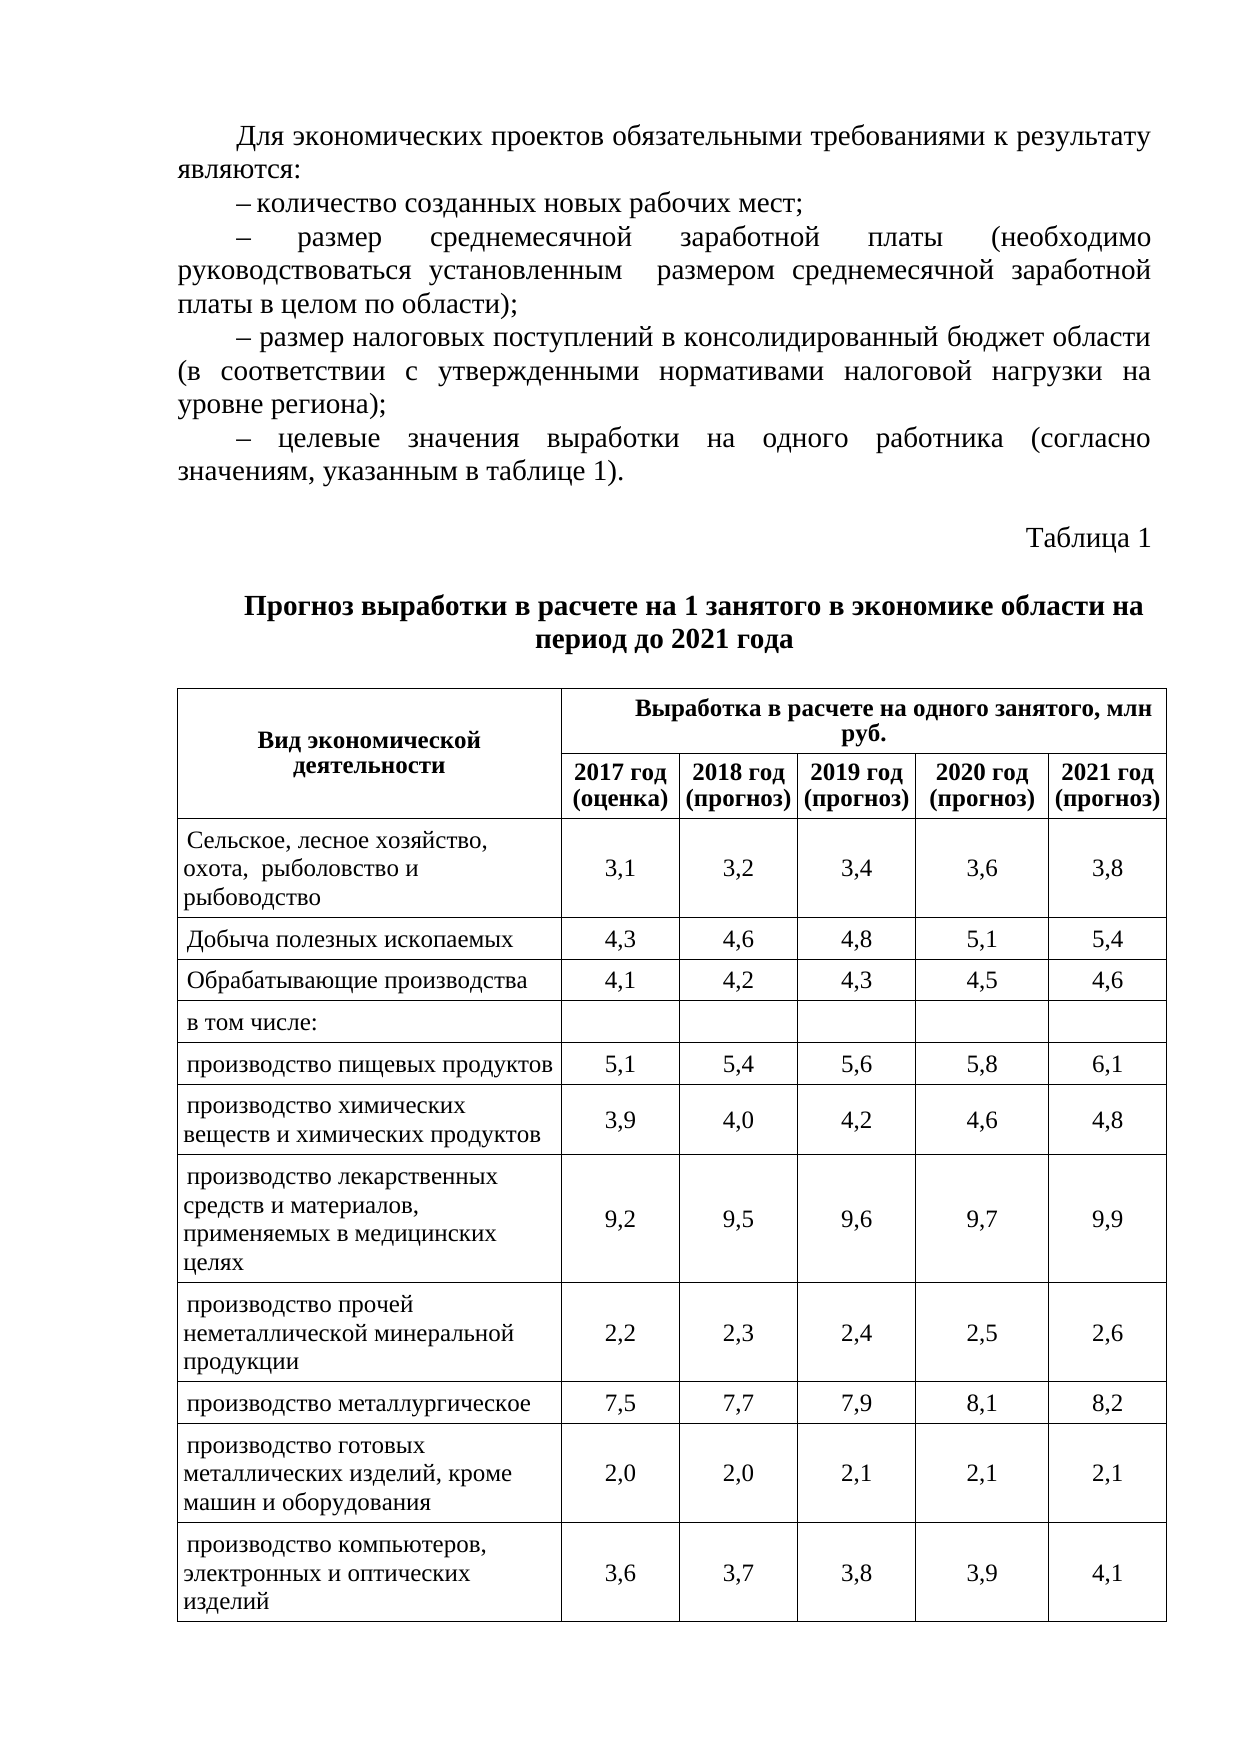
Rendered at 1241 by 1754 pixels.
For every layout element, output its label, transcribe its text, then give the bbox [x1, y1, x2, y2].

table_cell производство пищевых продуктов [178, 1043, 561, 1083]
table_cell 4,6 [916, 1085, 1048, 1154]
table_cell 3,1 [562, 819, 679, 917]
table_cell 4,6 [1049, 960, 1166, 1000]
table_cell производство химических веществ и химических продуктов [178, 1085, 561, 1154]
table_cell 4,1 [562, 960, 679, 1000]
table_cell 2017 год (оценка) [562, 754, 679, 818]
table_cell в том числе: [178, 1001, 561, 1042]
table_cell 8,2 [1049, 1382, 1166, 1423]
table_cell 3,2 [680, 819, 797, 917]
table_cell 6,1 [1049, 1043, 1166, 1083]
table_cell 8,1 [916, 1382, 1048, 1423]
table_cell 2,3 [680, 1283, 797, 1381]
table_cell [562, 1001, 679, 1042]
table_cell 4,8 [798, 918, 915, 958]
table_cell 5,6 [798, 1043, 915, 1083]
table_cell 3,8 [798, 1523, 915, 1621]
table_cell 2,1 [1049, 1424, 1166, 1522]
table_cell 3,7 [680, 1523, 797, 1621]
table_cell 2,6 [1049, 1283, 1166, 1381]
table_cell 4,3 [562, 918, 679, 958]
table_cell [680, 1001, 797, 1042]
text – размер среднемесячной заработной платы (необходимо руководствоваться установленным размером среднемесячной заработной платы в целом по области); [177, 219, 1152, 319]
table_cell производство металлургическое [178, 1382, 561, 1423]
table_cell 2,2 [562, 1283, 679, 1381]
table_cell 9,7 [916, 1155, 1048, 1282]
table_cell [1049, 1001, 1166, 1042]
table_cell 9,2 [562, 1155, 679, 1282]
text Прогноз выработки в расчете на 1 занятого в экономике области на период до 2021 года [177, 588, 1152, 655]
text Таблица 1 [177, 521, 1152, 554]
table_cell Добыча полезных ископаемых [178, 918, 561, 958]
table_cell 5,4 [1049, 918, 1166, 958]
table_cell 2,0 [680, 1424, 797, 1522]
table_cell 5,4 [680, 1043, 797, 1083]
table_cell 4,1 [1049, 1523, 1166, 1621]
table_cell [916, 1001, 1048, 1042]
table_cell [798, 1001, 915, 1042]
table_cell 4,2 [798, 1085, 915, 1154]
table_cell 3,4 [798, 819, 915, 917]
table_cell 3,8 [1049, 819, 1166, 917]
text – целевые значения выработки на одного работника (согласно значениям, указанным в таблице 1). [177, 420, 1152, 487]
text – размер налоговых поступлений в консолидированный бюджет области (в соответствии с утвержденными нормативами налоговой нагрузки на уровне региона); [177, 319, 1152, 420]
table_cell 7,9 [798, 1382, 915, 1423]
table_cell 4,3 [798, 960, 915, 1000]
table_cell 3,9 [916, 1523, 1048, 1621]
table_cell 2,5 [916, 1283, 1048, 1381]
table_cell 2018 год (прогноз) [680, 754, 797, 818]
table_cell 4,8 [1049, 1085, 1166, 1154]
table_cell 5,1 [562, 1043, 679, 1083]
table_cell 4,0 [680, 1085, 797, 1154]
table_cell 2,1 [798, 1424, 915, 1522]
table_cell 5,1 [916, 918, 1048, 958]
table_cell производство готовых металлических изделий, кроме машин и оборудования [178, 1424, 561, 1522]
table_cell 2,1 [916, 1424, 1048, 1522]
text – количество созданных новых рабочих мест; [177, 185, 1152, 219]
table_cell 3,6 [562, 1523, 679, 1621]
table_cell 5,8 [916, 1043, 1048, 1083]
table_cell 3,6 [916, 819, 1048, 917]
table_cell Обрабатывающие производства [178, 960, 561, 1000]
table_header Вид экономической деятельности [178, 689, 561, 818]
table_cell 9,9 [1049, 1155, 1166, 1282]
table_cell 9,6 [798, 1155, 915, 1282]
table_cell 3,9 [562, 1085, 679, 1154]
table_cell 2019 год (прогноз) [798, 754, 915, 818]
table_cell производство прочей неметаллической минеральной продукции [178, 1283, 561, 1381]
table_cell 2,0 [562, 1424, 679, 1522]
table_cell 9,5 [680, 1155, 797, 1282]
table_cell 4,5 [916, 960, 1048, 1000]
table_cell Сельское, лесное хозяйство, охота, рыболовство и рыбоводство [178, 819, 561, 917]
text Для экономических проектов обязательными требованиями к результату являются: [177, 118, 1152, 185]
table_cell 7,5 [562, 1382, 679, 1423]
table_cell 2021 год (прогноз) [1049, 754, 1166, 818]
table_header Выработка в расчете на одного занятого, млн руб. [562, 689, 1166, 753]
table_cell 2,4 [798, 1283, 915, 1381]
table_cell производство компьютеров, электронных и оптических изделий [178, 1523, 561, 1621]
table_cell 4,2 [680, 960, 797, 1000]
table_cell 7,7 [680, 1382, 797, 1423]
table_cell 4,6 [680, 918, 797, 958]
table_cell 2020 год (прогноз) [916, 754, 1048, 818]
table_cell производство лекарственных средств и материалов, применяемых в медицинских целях [178, 1155, 561, 1282]
